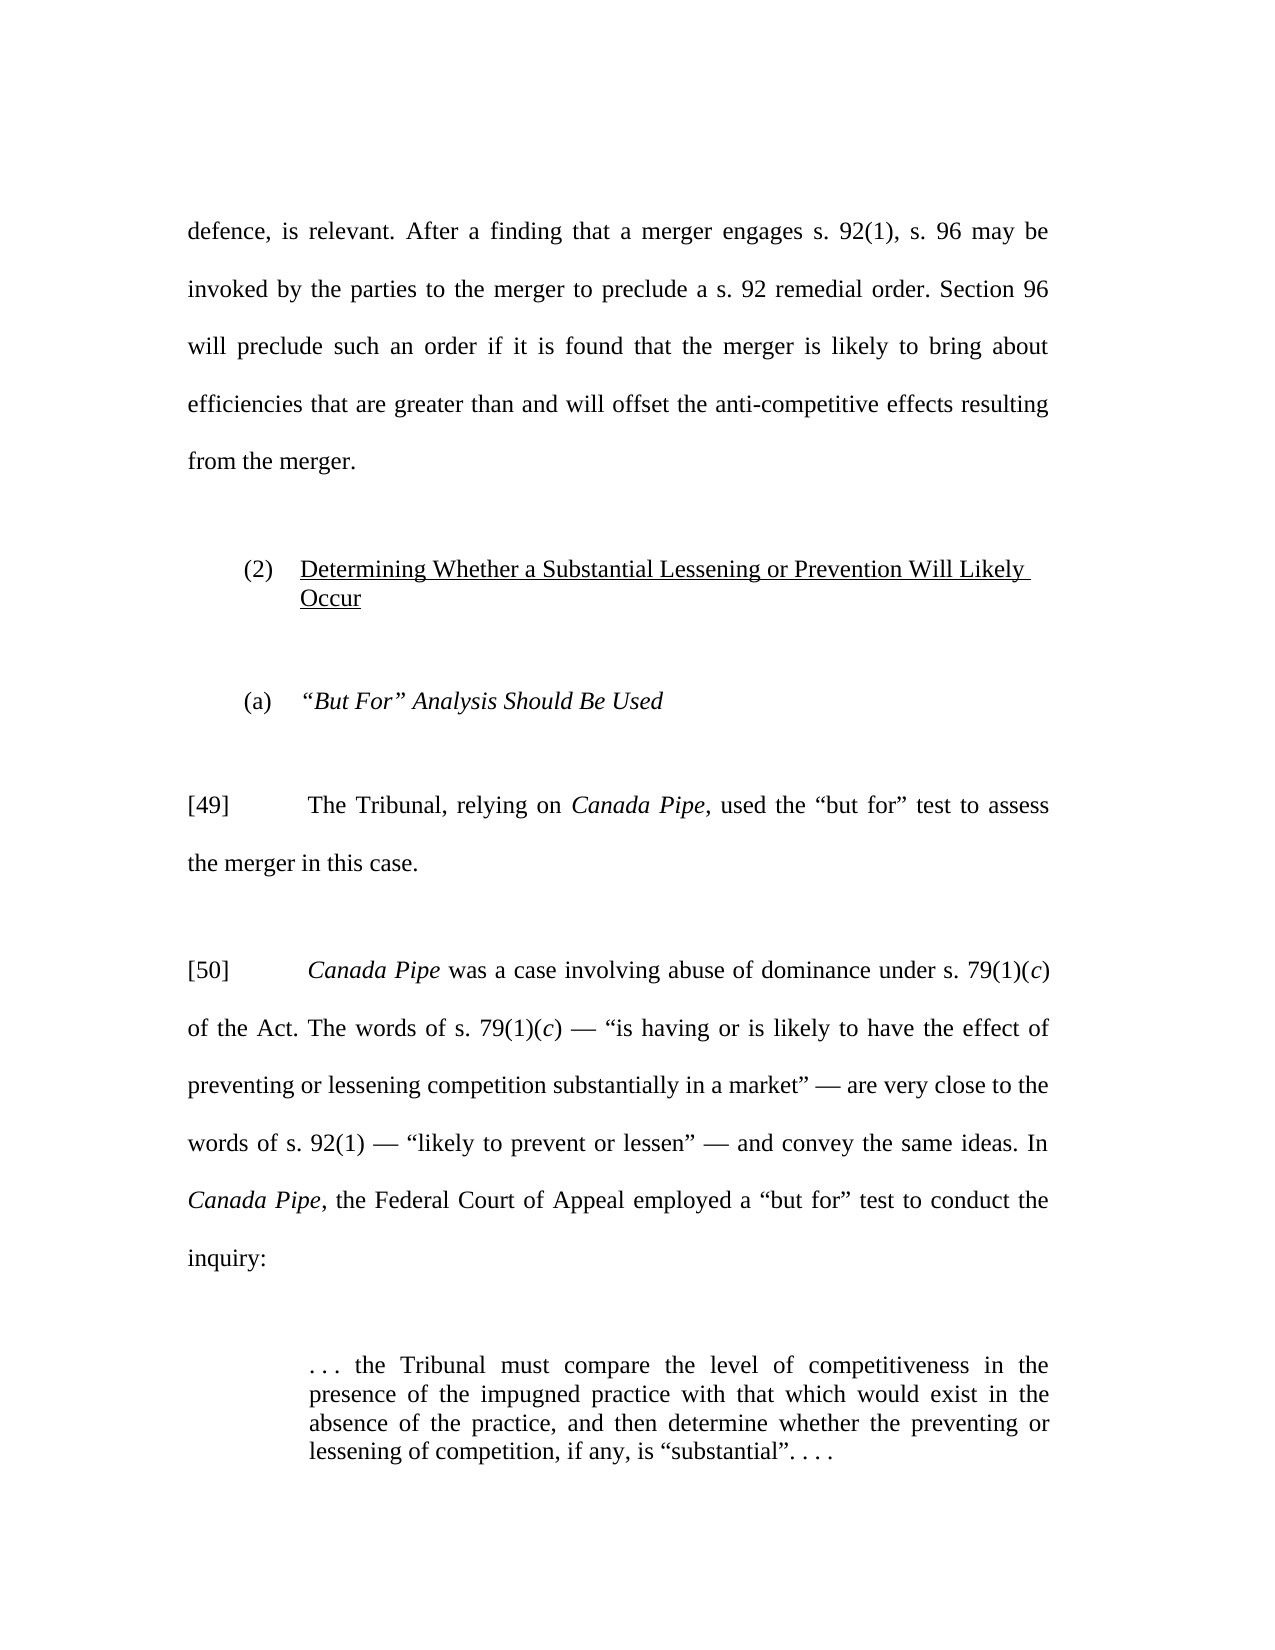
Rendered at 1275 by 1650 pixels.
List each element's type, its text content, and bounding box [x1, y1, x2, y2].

text The Tribunal, relying on Canada Pipe, used the “but for” test to assess the merger in this case. [187, 790, 1050, 876]
text Canada Pipe was a case involving abuse of dominance under s. 79(1)(c) of the Act. The words of s. 79(1)(c) — “is having or is likely to have the effect of preventing or lessening competition substantially in a market” — are very close to the words of s. 92(1) — “likely to prevent or lessen” — and convey the same ideas. In Canada Pipe, the Federal Court of Appeal employed a “but for” test to conduct the inquiry: [187, 955, 1050, 1271]
title Determining Whether a Substantial Lessening or Prevention Will Likely Occur [244, 554, 1050, 611]
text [187, 216, 1050, 475]
title “But For” Analysis Should Be Used [244, 686, 1050, 715]
text . . . the Tribunal must compare the level of competitiveness in the presence of the impugned practice with that which would exist in the absence of the practice, and then determine whether the preventing or lessening of competition, if any, is “substantial”. . . . [309, 1350, 1050, 1465]
